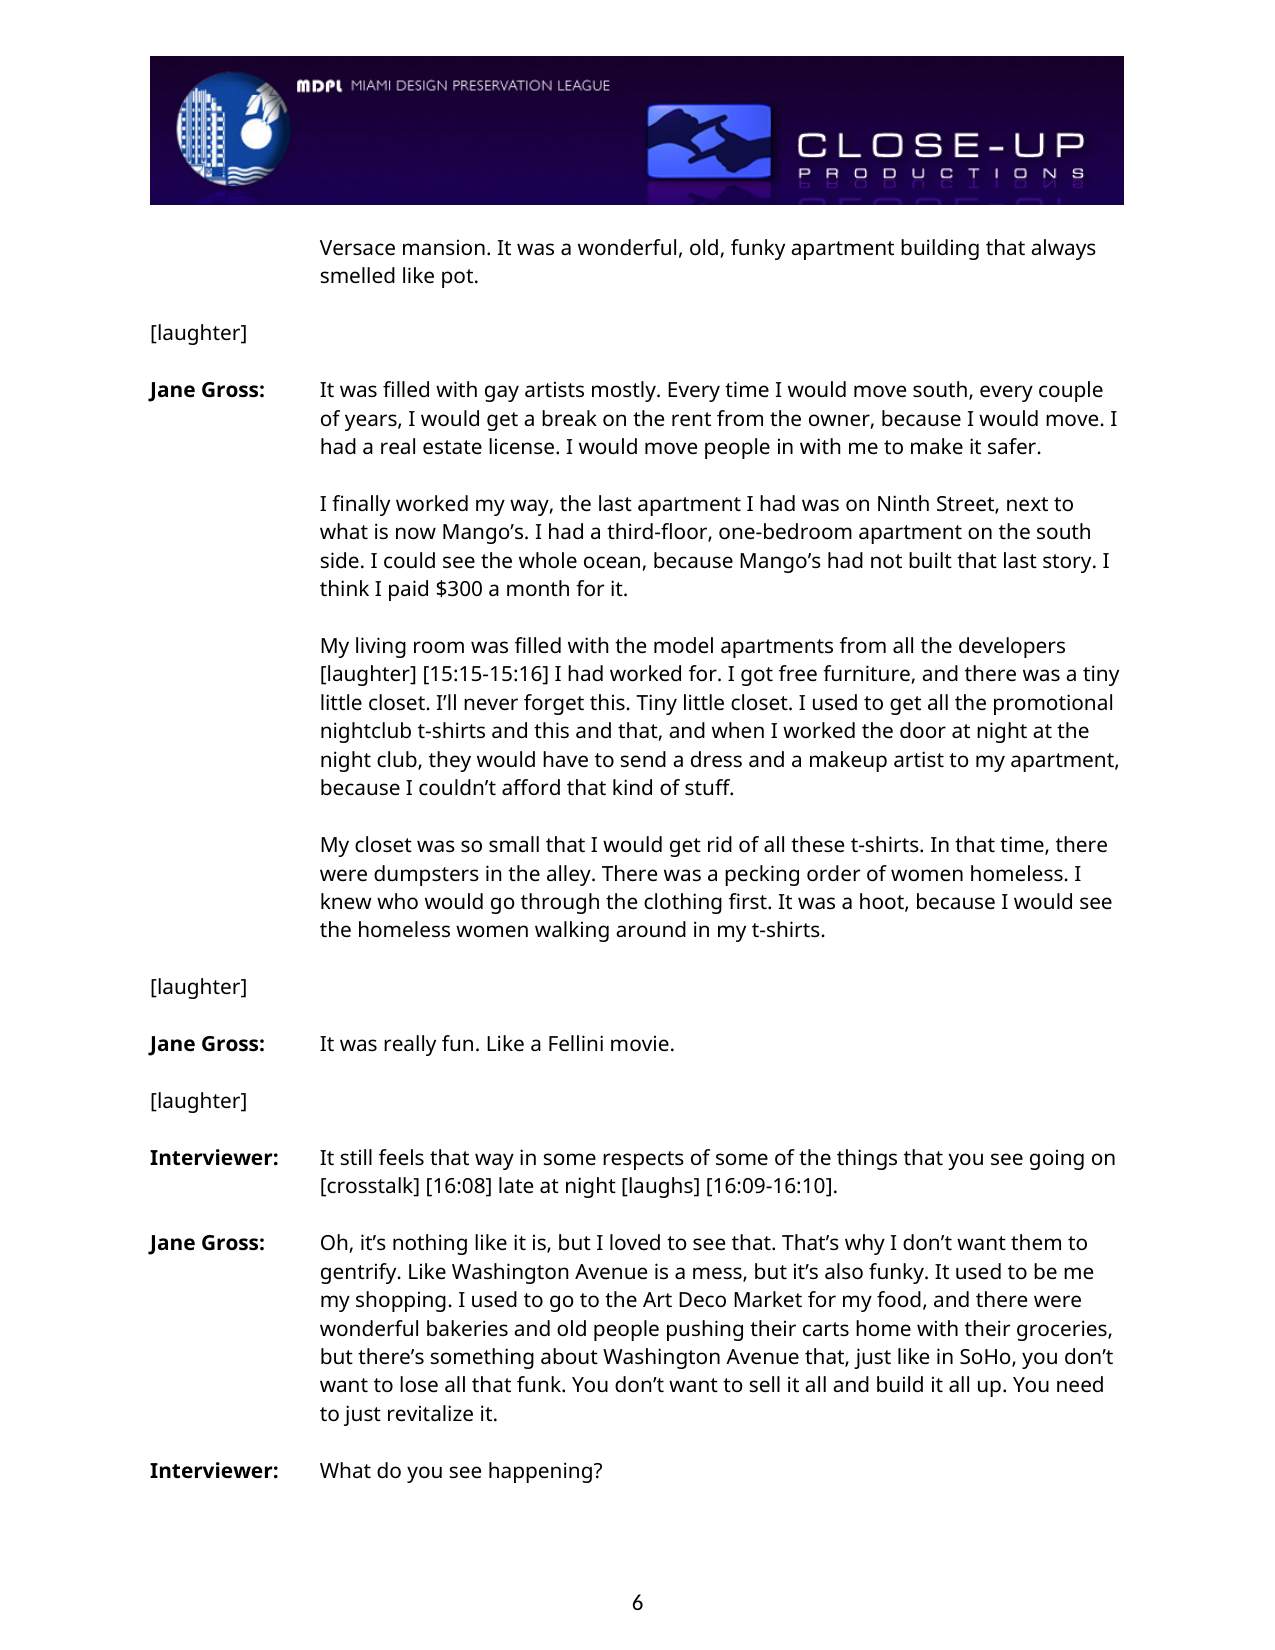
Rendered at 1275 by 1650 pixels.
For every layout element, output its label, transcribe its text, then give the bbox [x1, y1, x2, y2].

text Jane Gross: It was filled with gay artists mostly. Every time I would move south, every couple of years, I would get a break on the rent from the owner, because I would move. I had a real estate license. I would move people in with me to make it safer. [150, 375, 1125, 461]
text Interviewer: What do you see happening? [150, 1456, 1125, 1484]
text My living room was filled with the model apartments from all the developers [laughter] [15:15-15:16] I had worked for. I got free furniture, and there was a tiny little closet. I’ll never forget this. Tiny little closet. I used to get all the promotional nightclub t-shirts and this and that, and when I worked the door at night at the night club, they would have to send a dress and a makeup artist to my apartment, because I couldn’t afford that kind of stuff. [150, 631, 1125, 802]
text Jane Gross: It was really fun. Like a Fellini movie. [150, 1029, 1125, 1058]
text [laughter] [150, 318, 1125, 347]
text Interviewer: It still feels that way in some respects of some of the things that you see going on [crosstalk] [16:08] late at night [laughs] [16:09-16:10]. [150, 1143, 1125, 1200]
picture [150, 56, 1124, 205]
text [laughter] [150, 972, 1125, 1001]
text [laughter] [150, 1086, 1125, 1114]
text I finally worked my way, the last apartment I had was on Ninth Street, next to what is now Mango’s. I had a third-floor, one-bedroom apartment on the south side. I could see the whole ocean, because Mango’s had not built that last story. I think I paid $300 a month for it. [150, 489, 1125, 603]
text My closet was so small that I would get rid of all these t-shirts. In that time, there were dumpsters in the alley. There was a pecking order of women homeless. I knew who would go through the clothing first. It was a hoot, because I would see the homeless women walking around in my t-shirts. [150, 830, 1125, 944]
text Jane Gross: Oh, it’s nothing like it is, but I loved to see that. That’s why I don’t want them to gentrify. Like Washington Avenue is a mess, but it’s also funky. It used to be me my shopping. I used to go to the Art Deco Market for my food, and there were wonderful bakeries and old people pushing their carts home with their groceries, but there’s something about Washington Avenue that, just like in SoHo, you don’t want to lose all that funk. You don’t want to sell it all and build it all up. You need to just revitalize it. [150, 1228, 1125, 1427]
